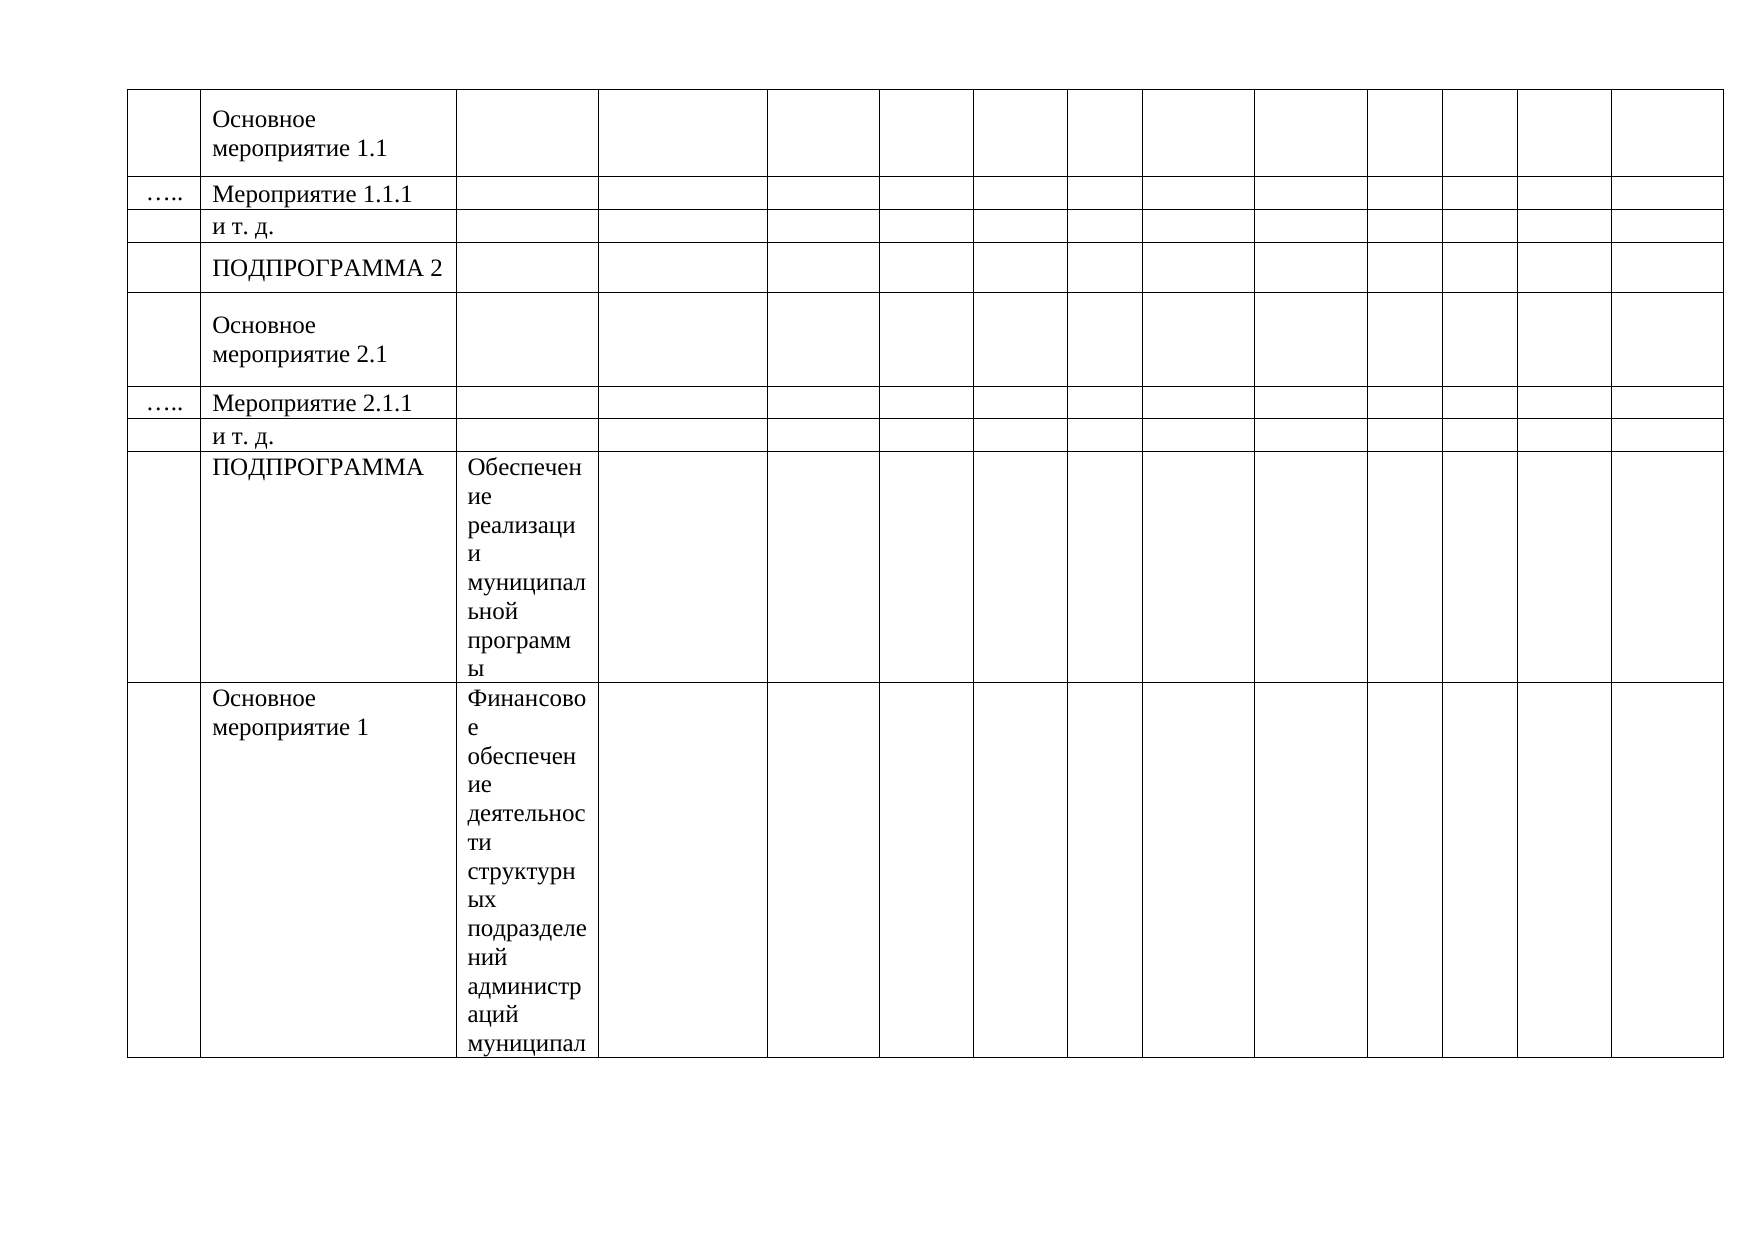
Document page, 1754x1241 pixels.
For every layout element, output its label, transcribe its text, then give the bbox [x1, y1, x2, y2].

table_cell [974, 90, 1067, 176]
table_cell [1518, 243, 1611, 292]
table_cell [1143, 210, 1254, 242]
table_cell [457, 210, 598, 242]
table_cell [128, 683, 200, 1057]
table_cell [599, 419, 767, 451]
table_cell [1255, 90, 1367, 176]
table_cell [1612, 177, 1723, 209]
table_cell [880, 90, 973, 176]
table_cell [1368, 243, 1442, 292]
table_cell [1518, 683, 1611, 1057]
table_cell [1518, 210, 1611, 242]
table_cell [1443, 177, 1517, 209]
table_cell [1612, 452, 1723, 682]
table_cell [1518, 90, 1611, 176]
table_cell [1068, 683, 1142, 1057]
table_cell [1143, 243, 1254, 292]
table_cell [1518, 419, 1611, 451]
table_cell [1068, 243, 1142, 292]
table_cell [457, 90, 598, 176]
table_cell [1368, 177, 1442, 209]
table_cell [128, 293, 200, 386]
table_cell [1368, 387, 1442, 418]
table_cell [880, 177, 973, 209]
table_cell [599, 452, 767, 682]
table_cell [457, 243, 598, 292]
table_cell [1068, 177, 1142, 209]
table_cell [974, 419, 1067, 451]
table_cell [1255, 177, 1367, 209]
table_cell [201, 683, 456, 1057]
table_cell [880, 419, 973, 451]
table_cell [768, 387, 879, 418]
table_cell [1612, 387, 1723, 418]
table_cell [457, 683, 598, 1057]
table_cell [1068, 293, 1142, 386]
table_cell Основное мероприятие 1.1 [201, 90, 456, 176]
table_cell [974, 452, 1067, 682]
table_cell Основное мероприятие 2.1 [201, 293, 456, 386]
table_cell [1443, 90, 1517, 176]
table_cell [1143, 452, 1254, 682]
table_cell [768, 243, 879, 292]
table_cell [1368, 452, 1442, 682]
table_cell [128, 210, 200, 242]
table_cell [1255, 387, 1367, 418]
table_cell [1143, 177, 1254, 209]
table_cell [1143, 293, 1254, 386]
table_cell [1068, 210, 1142, 242]
table_cell [1518, 177, 1611, 209]
table_cell ….. [128, 387, 200, 418]
table_cell [1255, 243, 1367, 292]
table_cell [457, 419, 598, 451]
table_cell ПОДПРОГРАММА [201, 452, 456, 682]
table_cell [880, 452, 973, 682]
table_cell [1612, 243, 1723, 292]
table_cell [974, 177, 1067, 209]
table_cell [974, 683, 1067, 1057]
table_cell [1518, 387, 1611, 418]
table_cell [457, 177, 598, 209]
table_cell [1255, 419, 1367, 451]
table_cell [1068, 90, 1142, 176]
table_cell [768, 90, 879, 176]
table_cell [1068, 387, 1142, 418]
table_cell [1368, 210, 1442, 242]
table_cell [880, 243, 973, 292]
table_cell [974, 293, 1067, 386]
table_cell [128, 243, 200, 292]
table_cell [768, 210, 879, 242]
table_cell [768, 293, 879, 386]
table_cell [880, 293, 973, 386]
table_cell [599, 683, 767, 1057]
table_cell [1255, 683, 1367, 1057]
table_cell [1143, 683, 1254, 1057]
table_cell [1443, 243, 1517, 292]
table_cell [1443, 419, 1517, 451]
table_cell [974, 387, 1067, 418]
table_cell [128, 452, 200, 682]
table_cell [599, 387, 767, 418]
table_cell [768, 452, 879, 682]
table_cell [1518, 293, 1611, 386]
table_cell ….. [128, 177, 200, 209]
table_cell [599, 90, 767, 176]
table_cell [880, 387, 973, 418]
table_cell [1443, 683, 1517, 1057]
table_cell [1368, 90, 1442, 176]
table_cell [880, 683, 973, 1057]
table_cell [1255, 293, 1367, 386]
table_cell [1612, 90, 1723, 176]
table_cell [1443, 387, 1517, 418]
table_cell [1612, 210, 1723, 242]
table_cell [1612, 293, 1723, 386]
table_cell [1612, 683, 1723, 1057]
table_cell ПОДПРОГРАММА 2 [201, 243, 456, 292]
table_cell [1612, 419, 1723, 451]
table_cell [1143, 90, 1254, 176]
table_cell [1368, 683, 1442, 1057]
table_cell [1143, 387, 1254, 418]
table_cell [1443, 210, 1517, 242]
table_cell [768, 683, 879, 1057]
table_cell [128, 419, 200, 451]
table_cell и т. д. [201, 210, 456, 242]
table_cell [1255, 210, 1367, 242]
table_cell [1518, 452, 1611, 682]
table_cell [1068, 452, 1142, 682]
table_cell [599, 243, 767, 292]
table_cell [1143, 419, 1254, 451]
table_cell [1443, 452, 1517, 682]
table_cell [880, 210, 973, 242]
table_cell [1368, 419, 1442, 451]
table_cell и т. д. [201, 419, 456, 451]
table_cell Мероприятие 2.1.1 [201, 387, 456, 418]
table_cell [599, 210, 767, 242]
table_cell [128, 90, 200, 176]
table_cell [599, 177, 767, 209]
table_cell [457, 387, 598, 418]
table_cell [768, 419, 879, 451]
table_cell Обеспечение реализации муниципальной программы [457, 452, 598, 682]
table_cell [599, 293, 767, 386]
table_cell [974, 243, 1067, 292]
table_cell [1068, 419, 1142, 451]
table_cell [1255, 452, 1367, 682]
table_cell [457, 293, 598, 386]
table_cell [1443, 293, 1517, 386]
table_cell [974, 210, 1067, 242]
table_cell [768, 177, 879, 209]
table_cell Мероприятие 1.1.1 [201, 177, 456, 209]
table_cell [1368, 293, 1442, 386]
